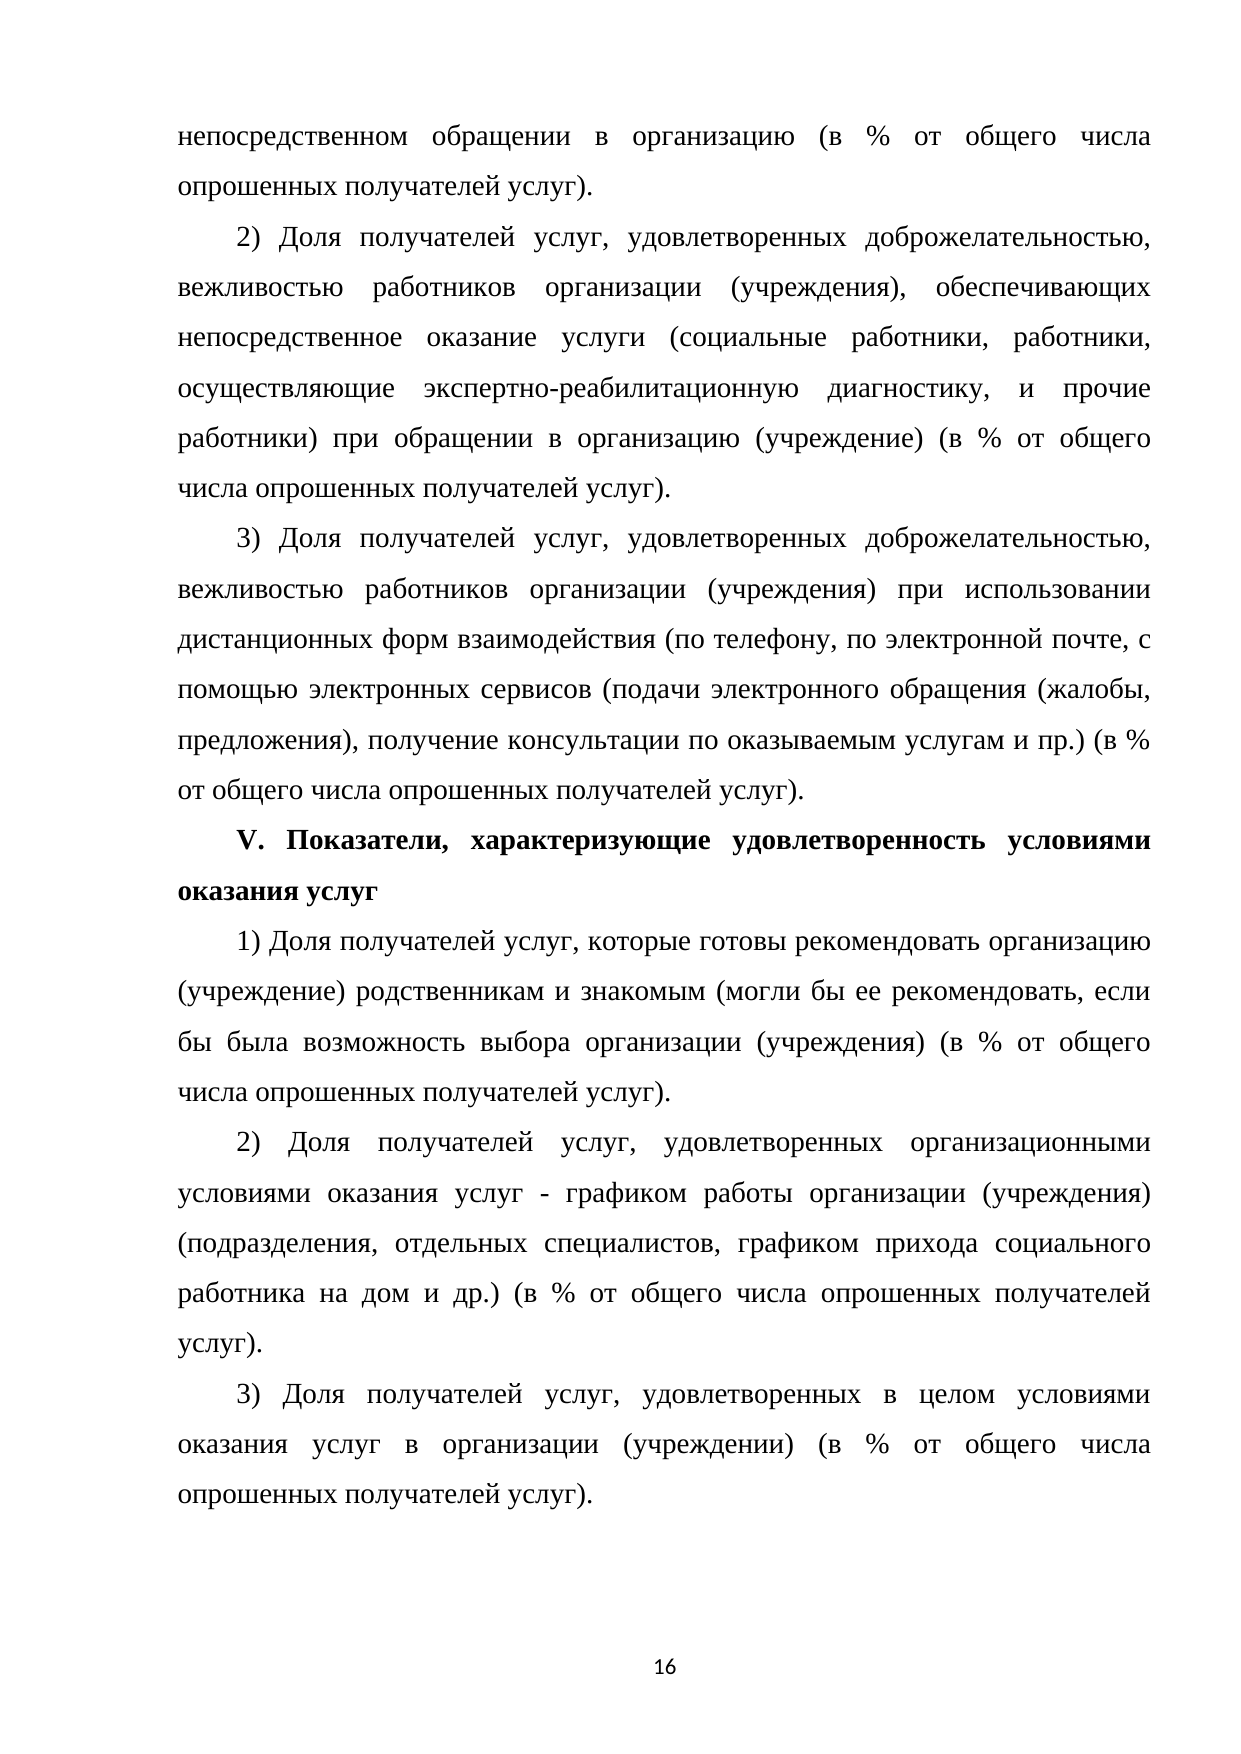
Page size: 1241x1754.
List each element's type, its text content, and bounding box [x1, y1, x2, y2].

text 2) Доля получателей услуг, удовлетворенных доброжелательностью, вежливостью работников организации (учреждения), обеспечивающих непосредственное оказание услуги (социальные работники, работники, осуществляющие экспертно-реабилитационную диагностику, и прочие работники) при обращении в организацию (учреждение) (в % от общего числа опрошенных получателей услуг). [177, 219, 1152, 504]
text 1) Доля получателей услуг, которые готовы рекомендовать организацию (учреждение) родственникам и знакомым (могли бы ее рекомендовать, если бы была возможность выбора организации (учреждения) (в % от общего числа опрошенных получателей услуг). [177, 923, 1152, 1108]
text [177, 118, 1152, 202]
text 3) Доля получателей услуг, удовлетворенных в целом условиями оказания услуг в организации (учреждении) (в % от общего числа опрошенных получателей услуг). [177, 1376, 1152, 1510]
text 2) Доля получателей услуг, удовлетворенных организационными условиями оказания услуг - графиком работы организации (учреждения) (подразделения, отдельных специалистов, графиком прихода социального работника на дом и др.) (в % от общего числа опрошенных получателей услуг). [177, 1124, 1152, 1359]
text 3) Доля получателей услуг, удовлетворенных доброжелательностью, вежливостью работников организации (учреждения) при использовании дистанционных форм взаимодействия (по телефону, по электронной почте, с помощью электронных сервисов (подачи электронного обращения (жалобы, предложения), получение консультации по оказываемым услугам и пр.) (в % от общего числа опрошенных получателей услуг). [177, 521, 1152, 806]
text V. Показатели, характеризующие удовлетворенность условиями оказания услуг [177, 822, 1152, 906]
